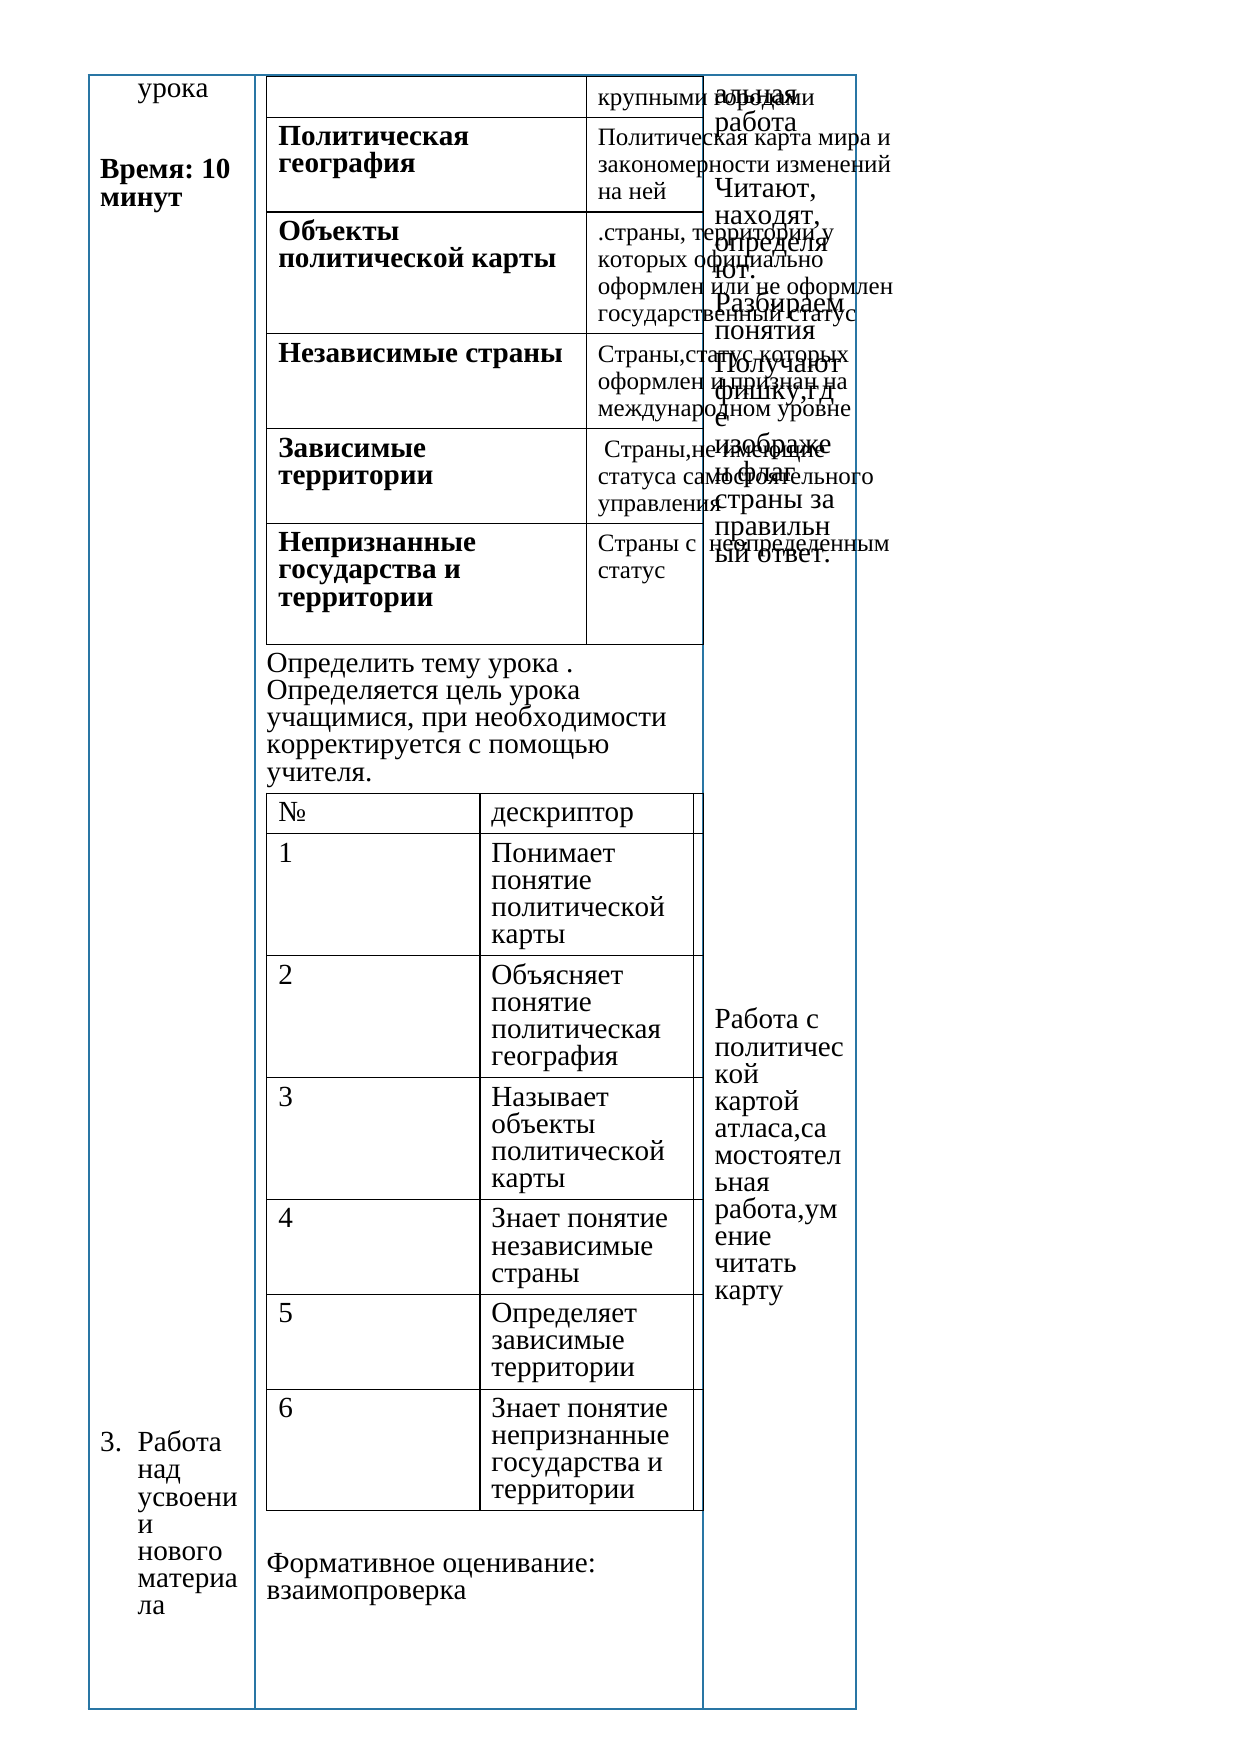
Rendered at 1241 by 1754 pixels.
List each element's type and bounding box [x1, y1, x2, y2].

table_cell [256, 76, 702, 1707]
table_cell [90, 76, 254, 1707]
table_cell [704, 76, 855, 1707]
